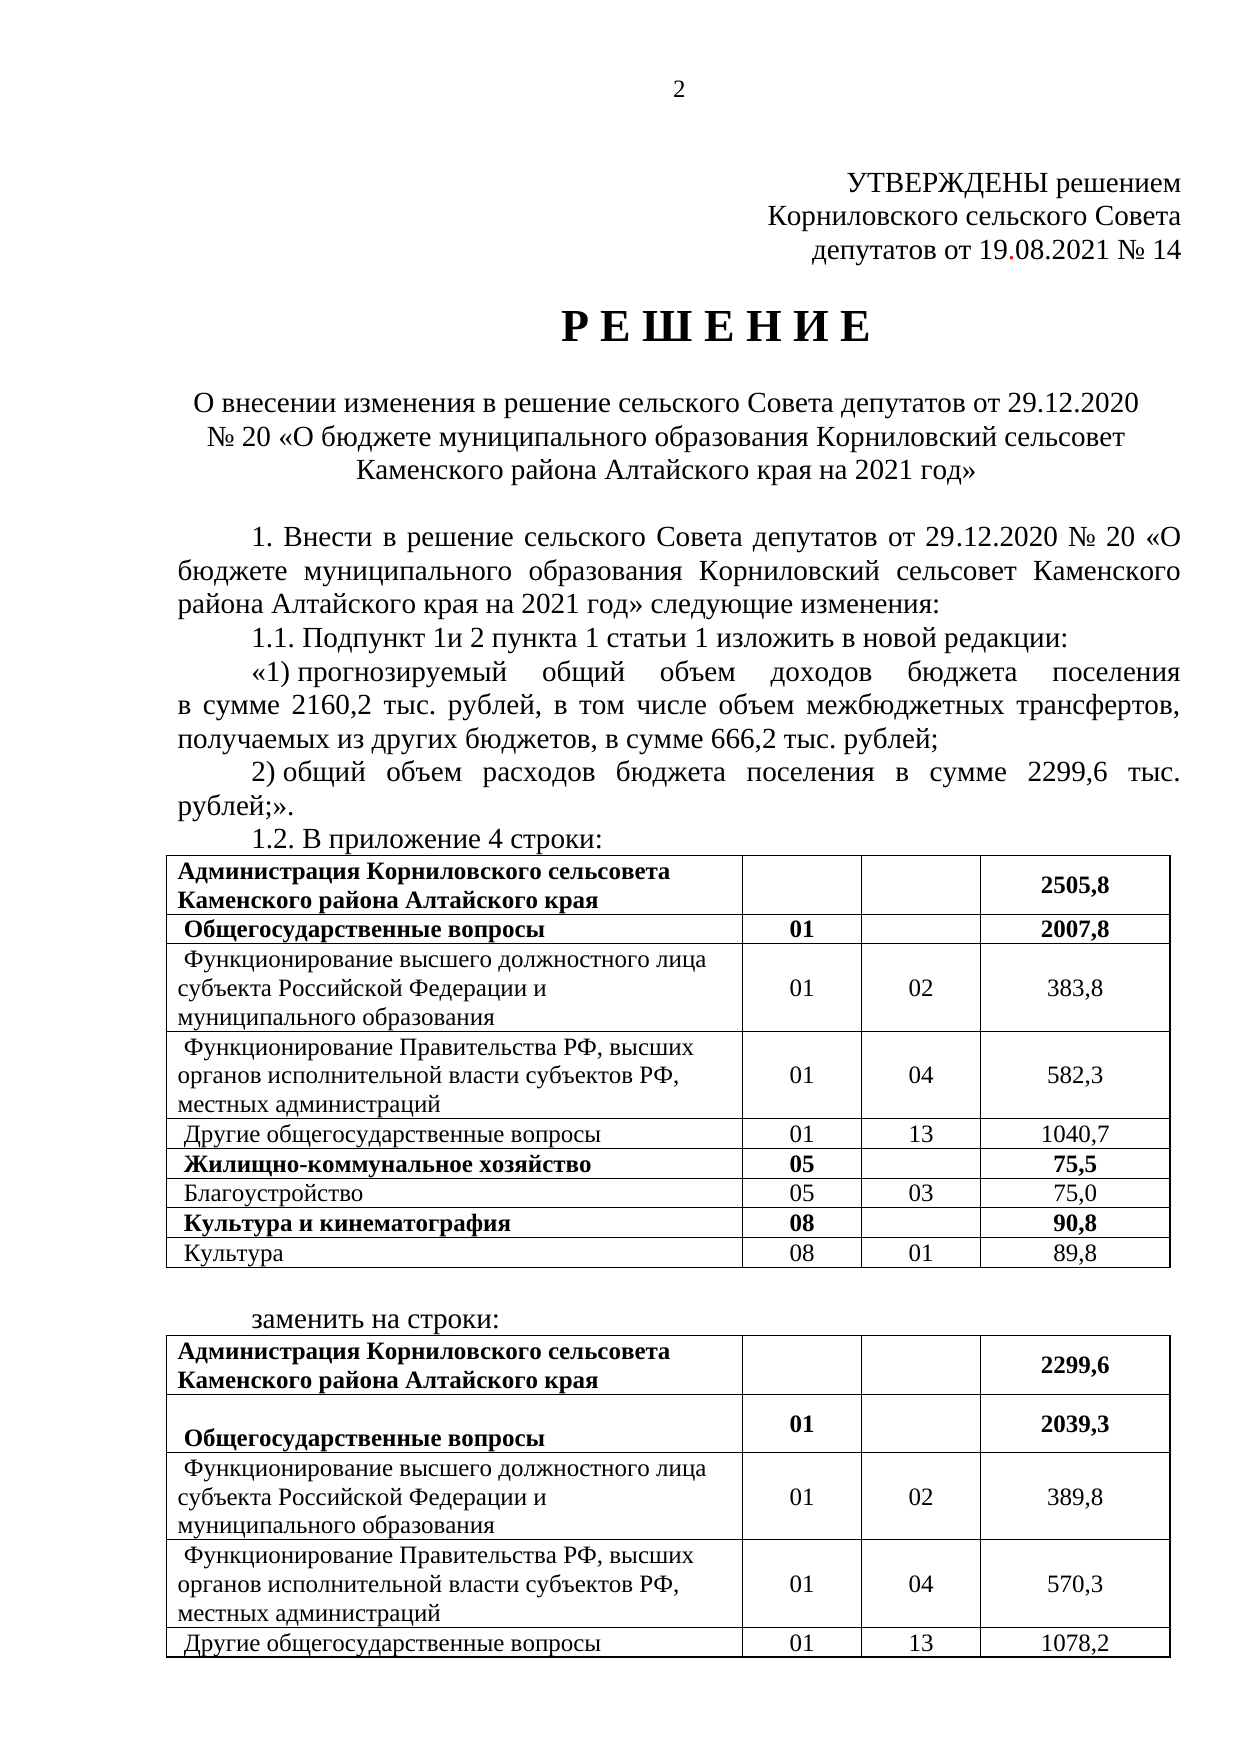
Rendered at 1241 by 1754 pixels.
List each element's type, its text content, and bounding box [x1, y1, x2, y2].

table_cell 05 [743, 1179, 861, 1207]
table_cell 13 [862, 1628, 980, 1656]
table_cell 08 [743, 1238, 861, 1267]
table_cell Общегосударственные вопросы [167, 915, 742, 943]
table_cell [862, 1149, 980, 1177]
table_cell [862, 1208, 980, 1237]
table_cell 75,5 [981, 1149, 1169, 1177]
table_cell 01 [743, 1453, 861, 1539]
table_cell 04 [862, 1540, 980, 1627]
table_cell 01 [862, 1238, 980, 1267]
table_cell 75,0 [981, 1179, 1169, 1207]
table_cell 2039,3 [981, 1395, 1169, 1452]
table_cell 04 [862, 1032, 980, 1118]
table_cell 570,3 [981, 1540, 1169, 1627]
table_cell Культура [167, 1238, 742, 1267]
table_cell 01 [743, 915, 861, 943]
table_cell 2007,8 [981, 915, 1169, 943]
table_cell [862, 915, 980, 943]
table_cell 02 [862, 944, 980, 1031]
table_cell 03 [862, 1179, 980, 1207]
table_cell 02 [862, 1453, 980, 1539]
table_cell Функционирование Правительства РФ, высших органов исполнительной власти субъектов РФ, местных администраций [167, 1540, 742, 1627]
table_cell 01 [743, 1540, 861, 1627]
table_cell 383,8 [981, 944, 1169, 1031]
table_cell 01 [743, 1395, 861, 1452]
table_header 2299,6 [981, 1336, 1169, 1393]
table_cell Другие общегосударственные вопросы [167, 1119, 742, 1148]
table_cell 389,8 [981, 1453, 1169, 1539]
table_cell 08 [743, 1208, 861, 1237]
table_header [743, 856, 861, 913]
table_cell 1078,2 [981, 1628, 1169, 1656]
table_cell 90,8 [981, 1208, 1169, 1237]
table_header Администрация Корниловского сельсовета Каменского района Алтайского края [167, 1336, 742, 1393]
text депутатов от 19.08.2021 № 14 [177, 232, 1181, 266]
table_cell Функционирование Правительства РФ, высших органов исполнительной власти субъектов РФ, местных администраций [167, 1032, 742, 1118]
table_cell 582,3 [981, 1032, 1169, 1118]
table_cell 01 [743, 1119, 861, 1148]
table_cell 01 [743, 1628, 861, 1656]
text 1. Внести в решение сельского Совета депутатов от 29.12.2020 № 20 «О бюджете муниципального образования Корниловский сельсовет Каменского района Алтайского края на 2021 год» следующие изменения: [177, 519, 1181, 620]
table_cell 89,8 [981, 1238, 1169, 1267]
table_cell 01 [743, 944, 861, 1031]
table_cell 01 [743, 1032, 861, 1118]
text Корниловского сельского Совета [177, 198, 1181, 232]
table_cell Благоустройство [167, 1179, 742, 1207]
table_cell 05 [743, 1149, 861, 1177]
table_cell Жилищно-коммунальное хозяйство [167, 1149, 742, 1177]
text 1.2. В приложение 4 строки: [177, 821, 1181, 855]
table_cell Функционирование высшего должностного лица субъекта Российской Федерации и муниципального образования [167, 944, 742, 1031]
text 1.1. Подпункт 1и 2 пункта 1 статьи 1 изложить в новой редакции: [177, 620, 1181, 654]
table_header 2505,8 [981, 856, 1169, 913]
table_cell 1040,7 [981, 1119, 1169, 1148]
table_cell Функционирование высшего должностного лица субъекта Российской Федерации и муниципального образования [167, 1453, 742, 1539]
table_header [862, 1336, 980, 1393]
text «1) прогнозируемый общий объем доходов бюджета поселения в сумме 2160,2 тыс. рублей, в том числе объем межбюджетных трансфертов, получаемых из других бюджетов, в сумме 666,2 тыс. рублей; [177, 654, 1181, 754]
text Р Е Ш Е Н И Е [177, 299, 1181, 352]
text заменить на строки: [177, 1301, 1181, 1335]
table_cell Общегосударственные вопросы [167, 1395, 742, 1452]
table_cell Другие общегосударственные вопросы [167, 1628, 742, 1656]
table_header [862, 856, 980, 913]
table_cell Культура и кинематография [167, 1208, 742, 1237]
text УТВЕРЖДЕНЫ решением [177, 165, 1181, 198]
table_header [743, 1336, 861, 1393]
table_cell [862, 1395, 980, 1452]
text 2) общий объем расходов бюджета поселения в сумме 2299,6 тыс. рублей;». [177, 754, 1181, 821]
text О внесении изменения в решение сельского Совета депутатов от 29.12.2020 № 20 «О бюджете муниципального образования Корниловский сельсовет Каменского района Алтайского края на 2021 год» [177, 385, 1155, 486]
table_header Администрация Корниловского сельсовета Каменского района Алтайского края [167, 856, 742, 913]
table_cell 13 [862, 1119, 980, 1148]
